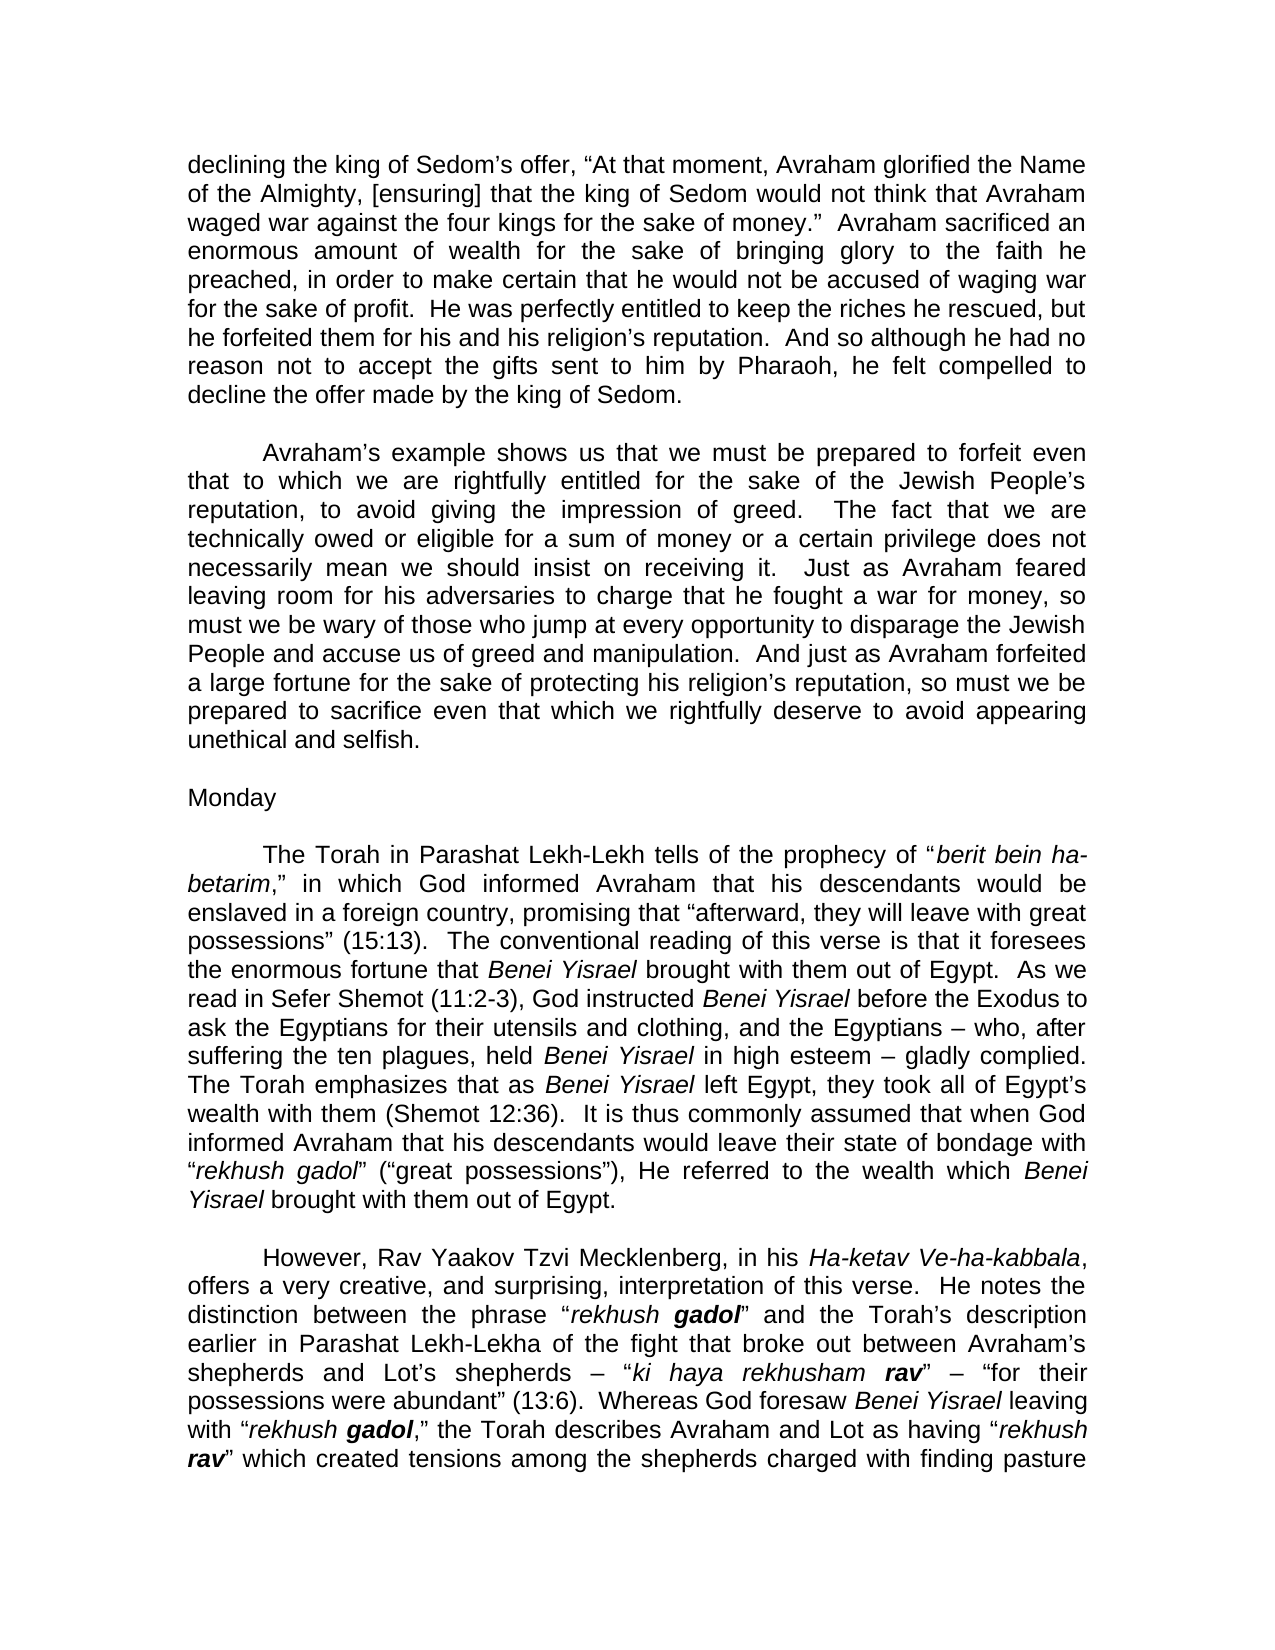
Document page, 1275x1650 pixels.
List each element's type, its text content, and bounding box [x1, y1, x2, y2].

text The Torah in Parashat Lekh-Lekh tells of the prophecy of “berit bein ha-betarim,” in which God informed Avraham that his descendants would be enslaved in a foreign country, promising that “afterward, they will leave with great possessions” (15:13). The conventional reading of this verse is that it foresees the enormous fortune that Benei Yisrael brought with them out of Egypt. As we read in Sefer Shemot (11:2-3), God instructed Benei Yisrael before the Exodus to ask the Egyptians for their utensils and clothing, and the Egyptians – who, after suffering the ten plagues, held Benei Yisrael in high esteem – gladly complied. The Torah emphasizes that as Benei Yisrael left Egypt, they took all of Egypt’s wealth with them (Shemot 12:36). It is thus commonly assumed that when God informed Avraham that his descendants would leave their state of bondage with “rekhush gadol” (“great possessions”), He referred to the wealth which Benei Yisrael brought with them out of Egypt. [187, 840, 1088, 1214]
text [187, 150, 1088, 409]
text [187, 1242, 1088, 1472]
text Avraham’s example shows us that we must be prepared to forfeit even that to which we are rightfully entitled for the sake of the Jewish People’s reputation, to avoid giving the impression of greed. The fact that we are technically owed or eligible for a sum of money or a certain privilege does not necessarily mean we should insist on receiving it. Just as Avraham feared leaving room for his adversaries to charge that he fought a war for money, so must we be wary of those who jump at every opportunity to disparage the Jewish People and accuse us of greed and manipulation. And just as Avraham forfeited a large fortune for the sake of protecting his religion’s reputation, so must we be prepared to sacrifice even that which we rightfully deserve to avoid appearing unethical and selfish. [187, 437, 1088, 754]
text Monday [187, 782, 1088, 811]
